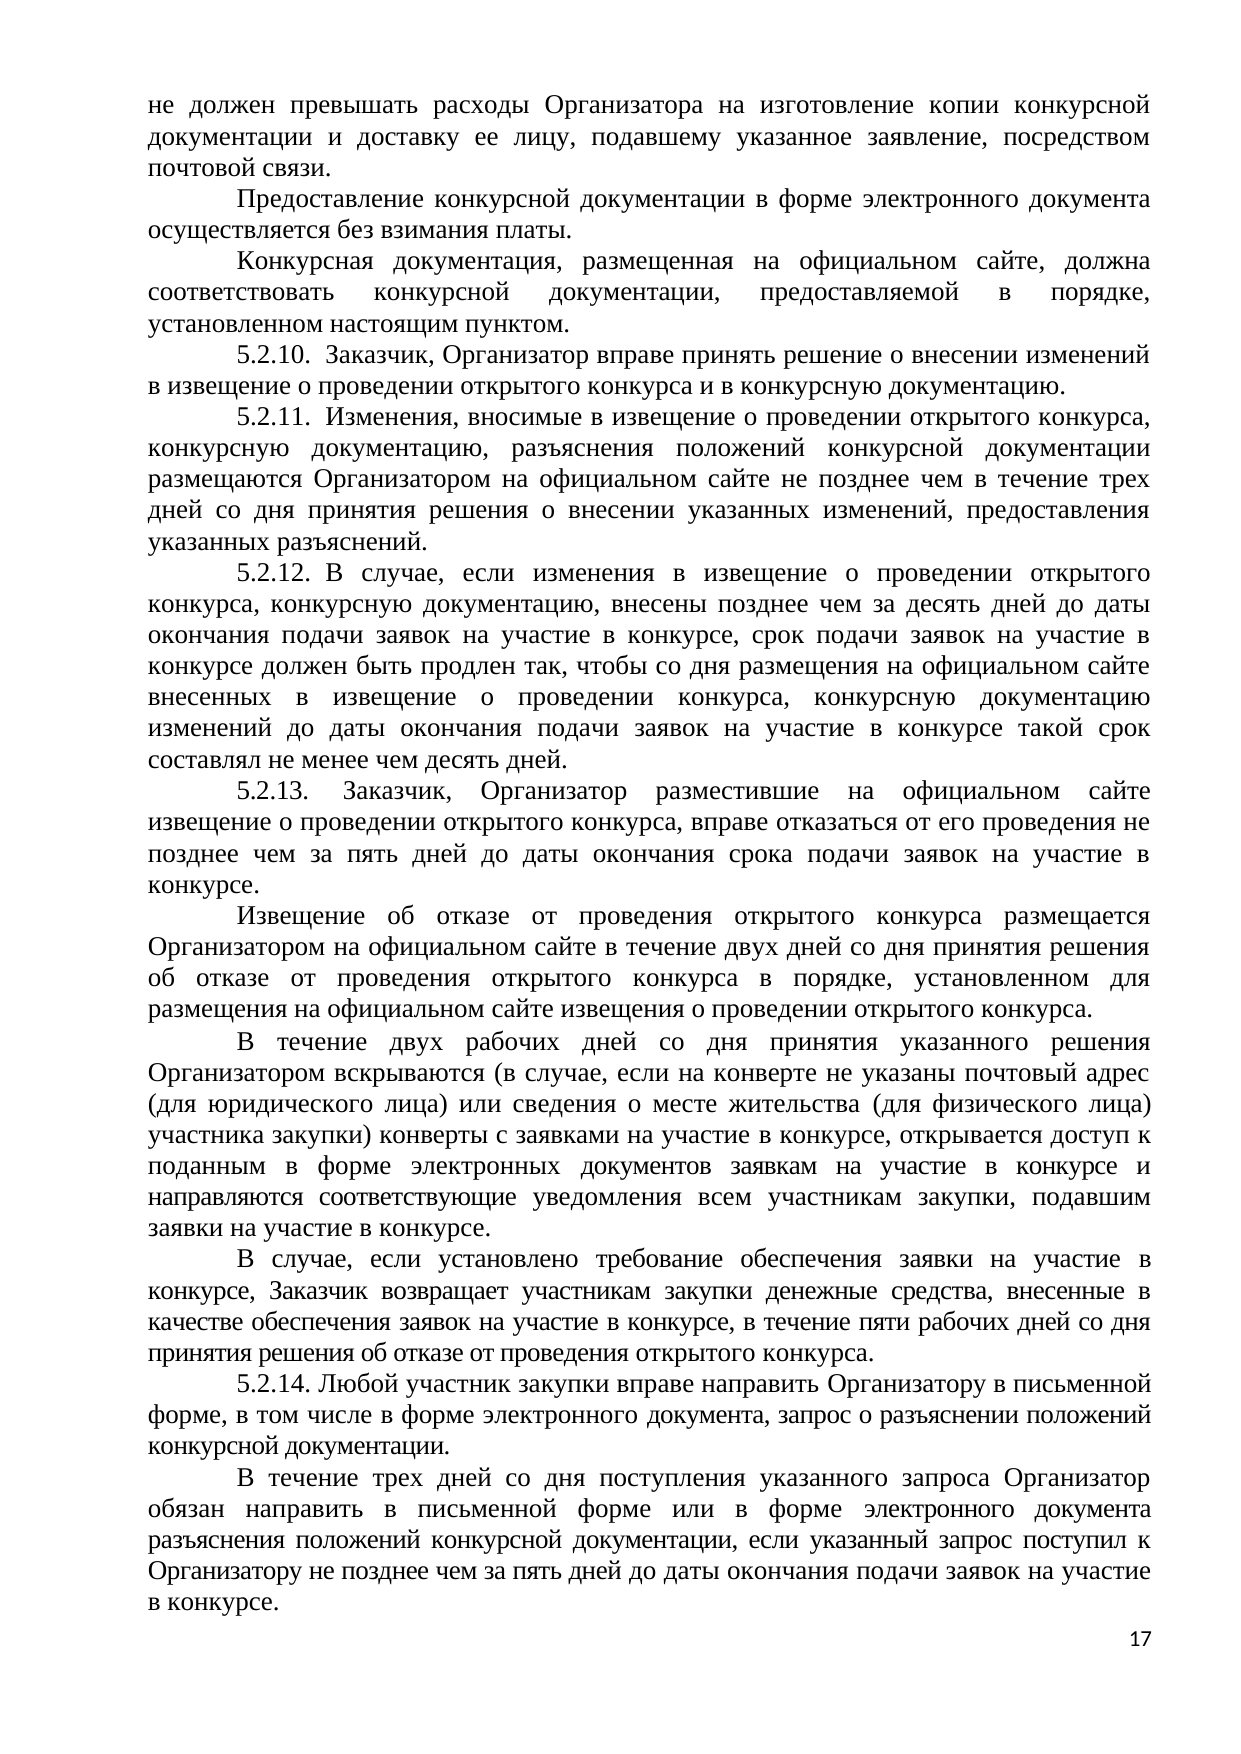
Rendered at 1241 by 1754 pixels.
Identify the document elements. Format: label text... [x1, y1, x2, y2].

list Изменения, вносимые в извещение о проведении открытого конкурса, конкурсную документацию, разъяснения положений конкурсной документации размещаются Организатором на официальном сайте не позднее чем в течение трех дней со дня принятия решения о внесении указанных изменений, предоставления указанных разъяснений. [148, 400, 1152, 556]
text В случае, если установлено требование обеспечения заявки на участие в конкурсе, Заказчик возвращает участникам закупки денежные средства, внесенные в качестве обеспечения заявок на участие в конкурсе, в течение пяти рабочих дней со дня принятия решения об отказе от проведения открытого конкурса. [148, 1243, 1152, 1367]
text Предоставление конкурсной документации в форме электронного документа осуществляется без взимания платы. [148, 182, 1152, 244]
text 5.2.13. Заказчик, Организатор разместившие на официальном сайте извещение о проведении открытого конкурса, вправе отказаться от его проведения не позднее чем за пять дней до даты окончания срока подачи заявок на участие в конкурсе. [148, 774, 1152, 899]
list В случае, если изменения в извещение о проведении открытого конкурса, конкурсную документацию, внесены позднее чем за десять дней до даты окончания подачи заявок на участие в конкурсе, срок подачи заявок на участие в конкурсе должен быть продлен так, чтобы со дня размещения на официальном сайте внесенных в извещение о проведении конкурса, конкурсную документацию изменений до даты окончания подачи заявок на участие в конкурсе такой срок составлял не менее чем десять дней. [148, 556, 1152, 774]
text В течение двух рабочих дней со дня принятия указанного решения Организатором вскрываются (в случае, если на конверте не указаны почтовый адрес (для юридического лица) или сведения о месте жительства (для физического лица) участника закупки) конверты с заявками на участие в конкурсе, открывается доступ к поданным в форме электронных документов заявкам на участие в конкурсе и направляются соответствующие уведомления всем участникам закупки, подавшим заявки на участие в конкурсе. [148, 1024, 1152, 1243]
text Извещение об отказе от проведения открытого конкурса размещается Организатором на официальном сайте в течение двух дней со дня принятия решения об отказе от проведения открытого конкурса в порядке, установленном для размещения на официальном сайте извещения о проведении открытого конкурса. [148, 899, 1152, 1023]
text В течение трех дней со дня поступления указанного запроса Организатор обязан направить в письменной форме или в форме электронного документа разъяснения положений конкурсной документации, если указанный запрос поступил к Организатору не позднее чем за пять дней до даты окончания подачи заявок на участие в конкурсе. [148, 1461, 1152, 1616]
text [148, 89, 1152, 182]
text 5.2.14. Любой участник закупки вправе направить Организатору в письменной форме, в том числе в форме электронного документа, запрос о разъяснении положений конкурсной документации. [148, 1367, 1152, 1461]
text Конкурсная документация, размещенная на официальном сайте, должна соответствовать конкурсной документации, предоставляемой в порядке, установленном настоящим пунктом. [148, 244, 1152, 338]
list Заказчик, Организатор вправе принять решение о внесении изменений в извещение о проведении открытого конкурса и в конкурсную документацию. [148, 338, 1152, 400]
